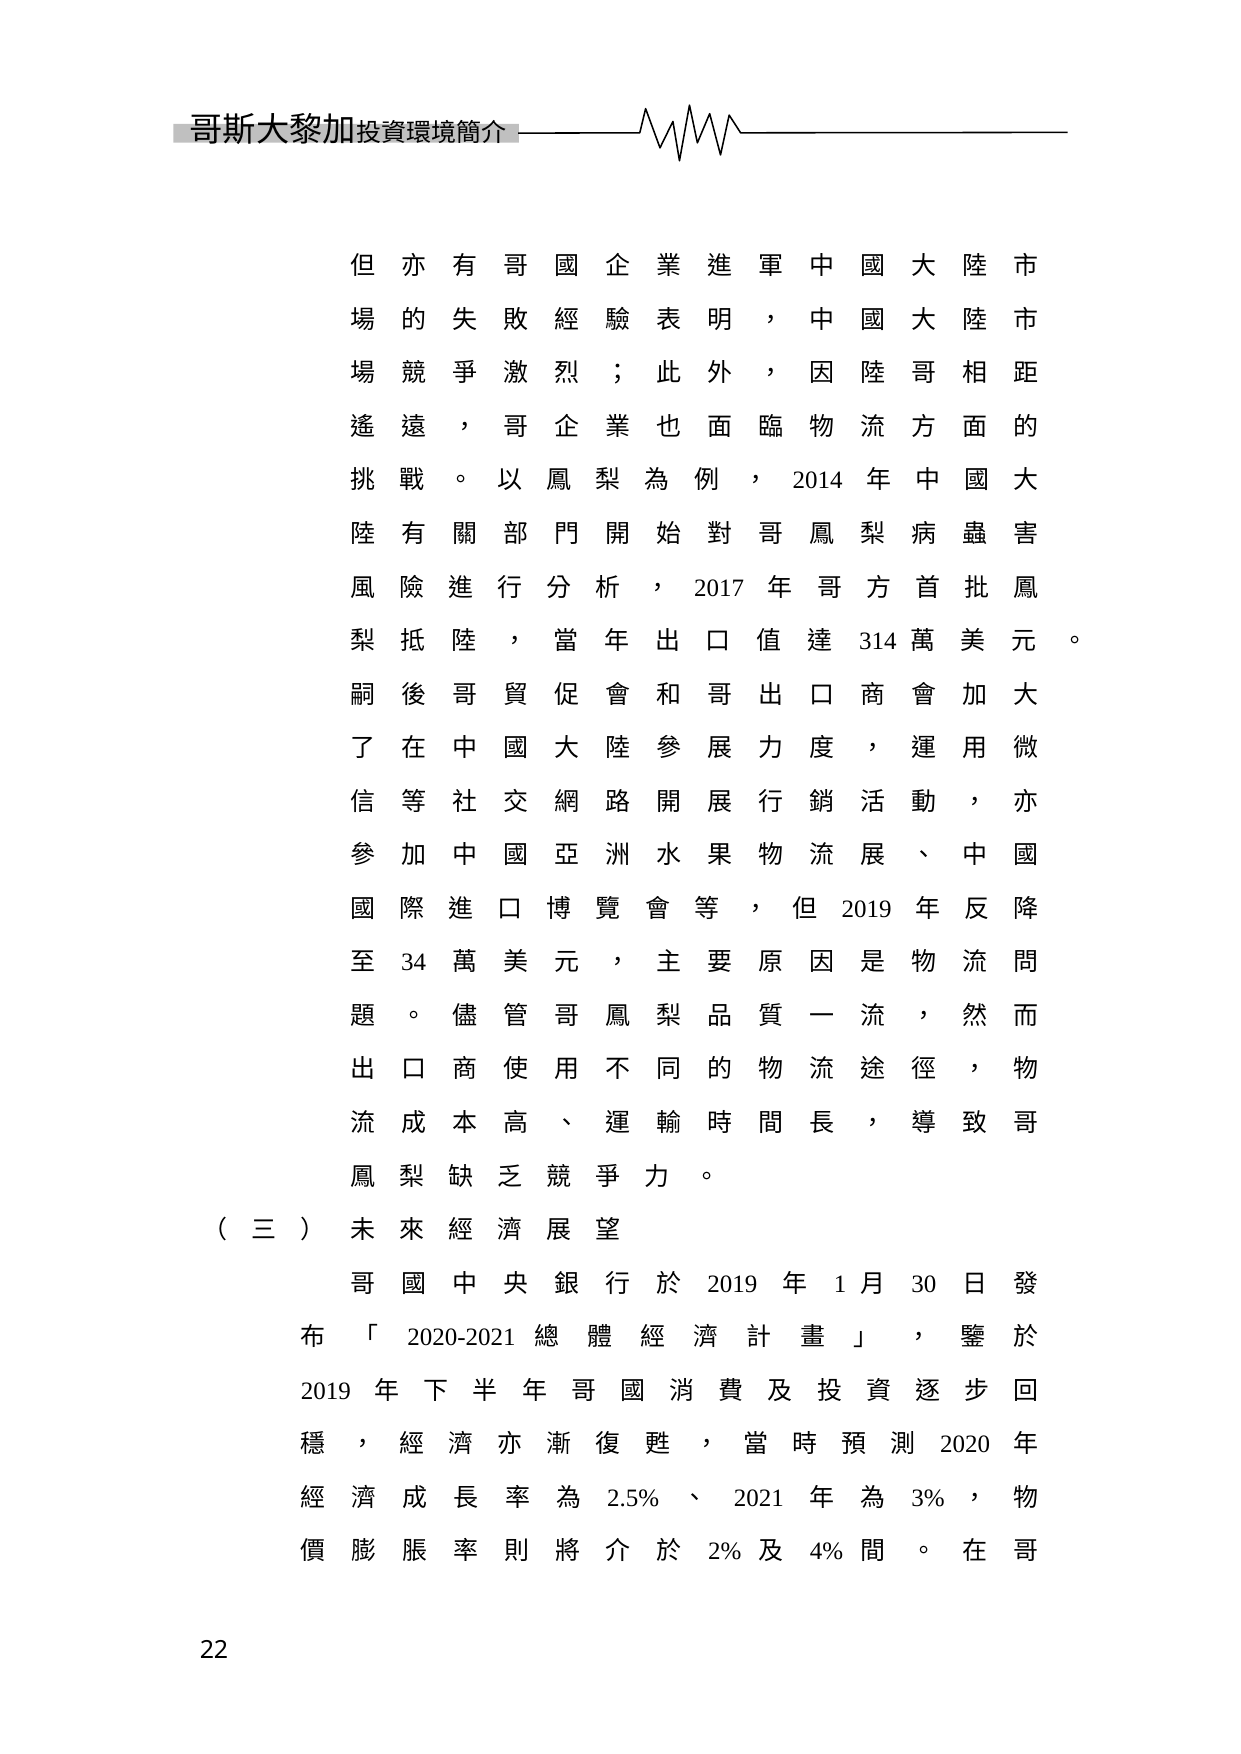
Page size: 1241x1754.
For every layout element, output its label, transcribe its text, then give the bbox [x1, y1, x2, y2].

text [325, 237, 1063, 1201]
text （三）未來經濟展望 [202, 1201, 1063, 1254]
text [276, 1254, 1063, 1576]
